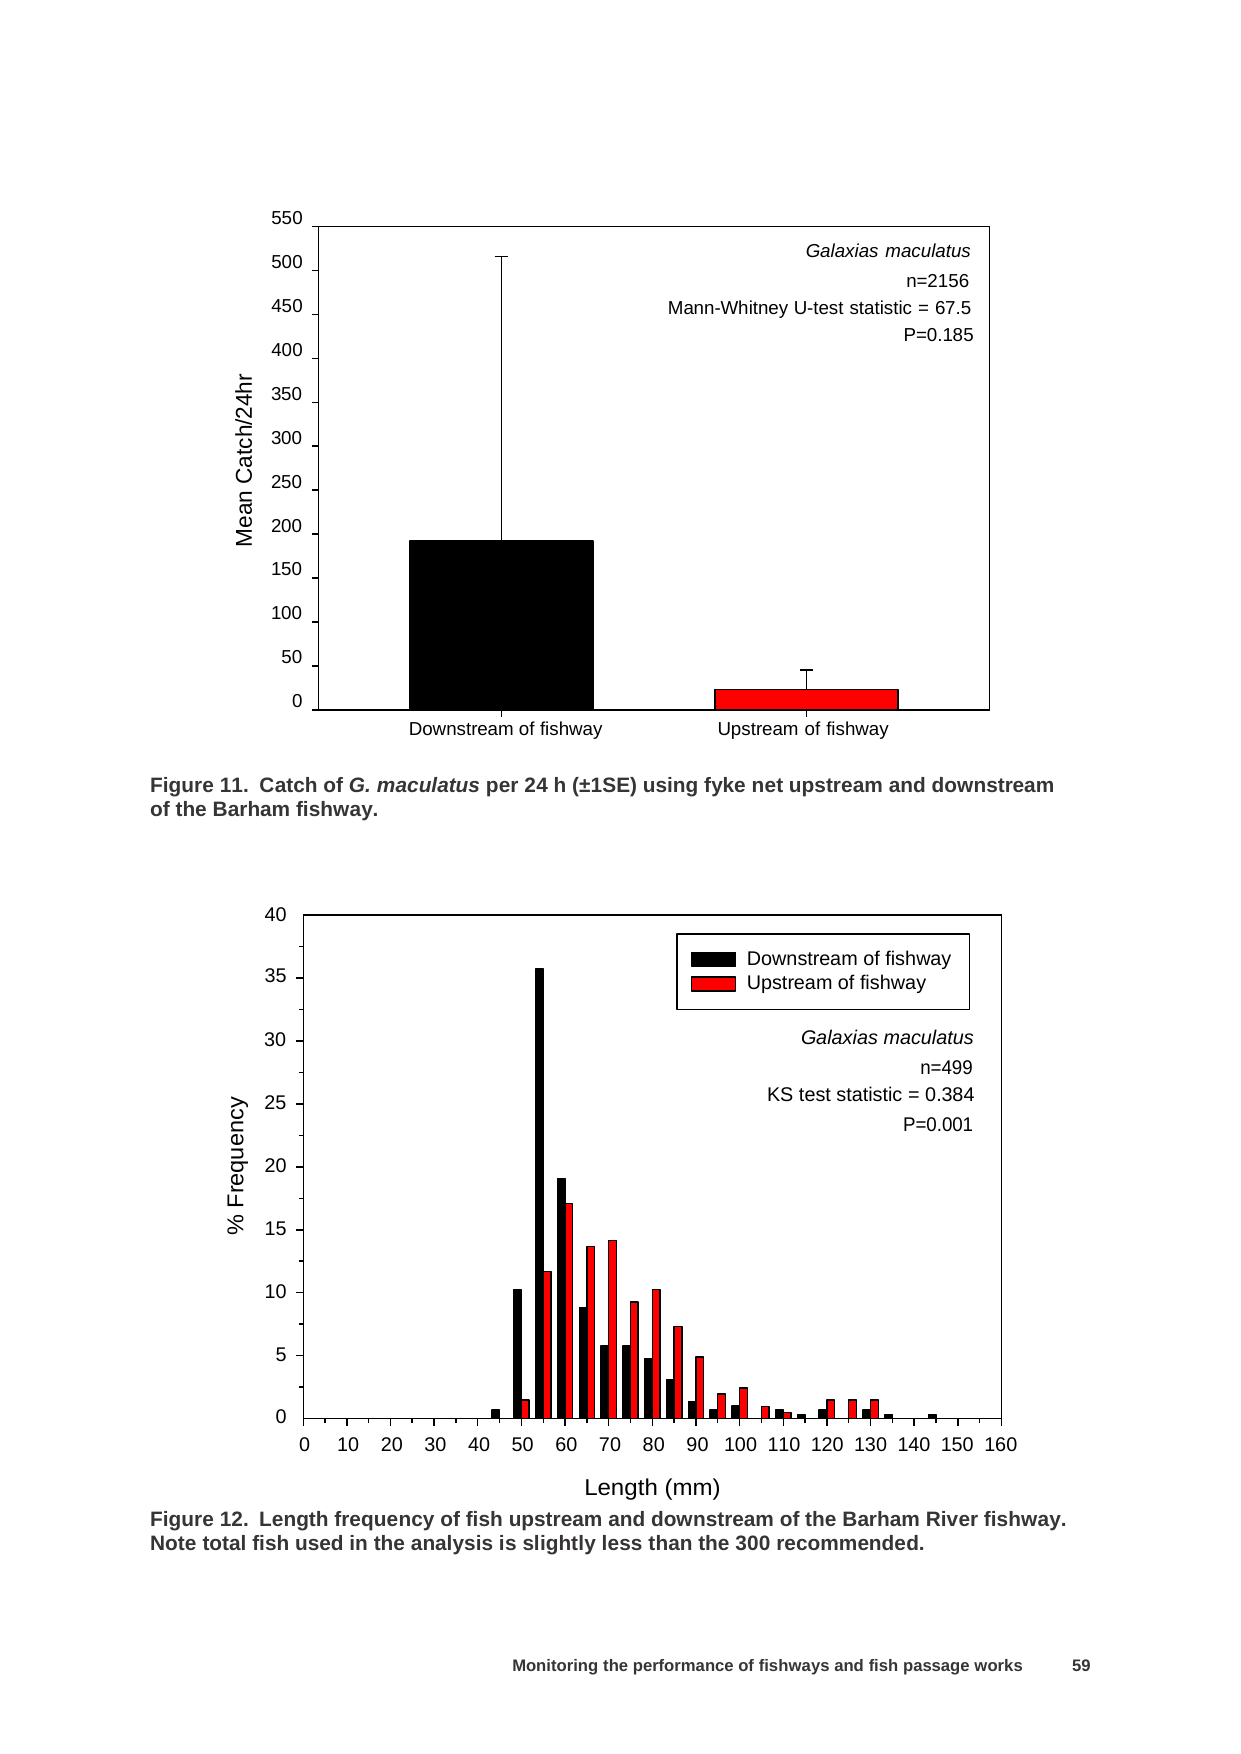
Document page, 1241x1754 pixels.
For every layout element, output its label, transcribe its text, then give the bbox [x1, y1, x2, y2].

text 30 Galaxias maculatus [139, 1026, 973, 1051]
text Downstream of fishway Upstream of fishway [409, 718, 1103, 739]
text 450 [139, 295, 302, 317]
text 35 Upstream of fishway [264, 969, 1103, 995]
text n=2156 [906, 270, 1103, 292]
text 20 [264, 1154, 1103, 1176]
text 550 [139, 207, 302, 229]
text 350 [271, 383, 1103, 404]
text 500 [139, 251, 302, 273]
text n=499 [139, 1056, 972, 1079]
text Galaxias maculatus [806, 240, 1103, 262]
subtitle Length (mm) [202, 1474, 1103, 1500]
text 5 [275, 1342, 1103, 1365]
subtitle Figure 12. Length frequency of fish upstream and downstream of the Barham River fishway. Note total fish used in the analysis is slightly less than the 300 recommended. [150, 1507, 1075, 1555]
text 50 [281, 646, 1088, 667]
text Monitoring the performance of fishways and fish passage works 59 [512, 1656, 1103, 1675]
text 300 [271, 427, 1103, 448]
text 25 KS test statistic = 0.384 [139, 1083, 974, 1113]
text 400 [139, 339, 302, 361]
text 100 [271, 602, 1103, 624]
text 15 [264, 1217, 1103, 1239]
text P=0.185 [903, 324, 1103, 345]
text 150 [271, 558, 1103, 580]
text P=0.001 [139, 1113, 973, 1135]
text 0 10 20 30 40 50 60 70 80 90 100 110 120 130 140 150 160 [213, 1433, 1103, 1456]
text 0 [275, 1405, 1103, 1428]
text 0 [292, 690, 1103, 711]
text 200 [271, 514, 1103, 536]
text Downstream of fishway [747, 947, 1074, 969]
text 10 [264, 1279, 1103, 1302]
subtitle Figure 11. Catch of G. maculatus per 24 h (±1SE) using fyke net upstream and downstream of the Barham fishway. [150, 773, 1075, 821]
text 250 [271, 471, 1103, 492]
text Mann-Whitney U-test statistic = 67.5 [668, 297, 1103, 318]
text 40 [264, 903, 1103, 926]
